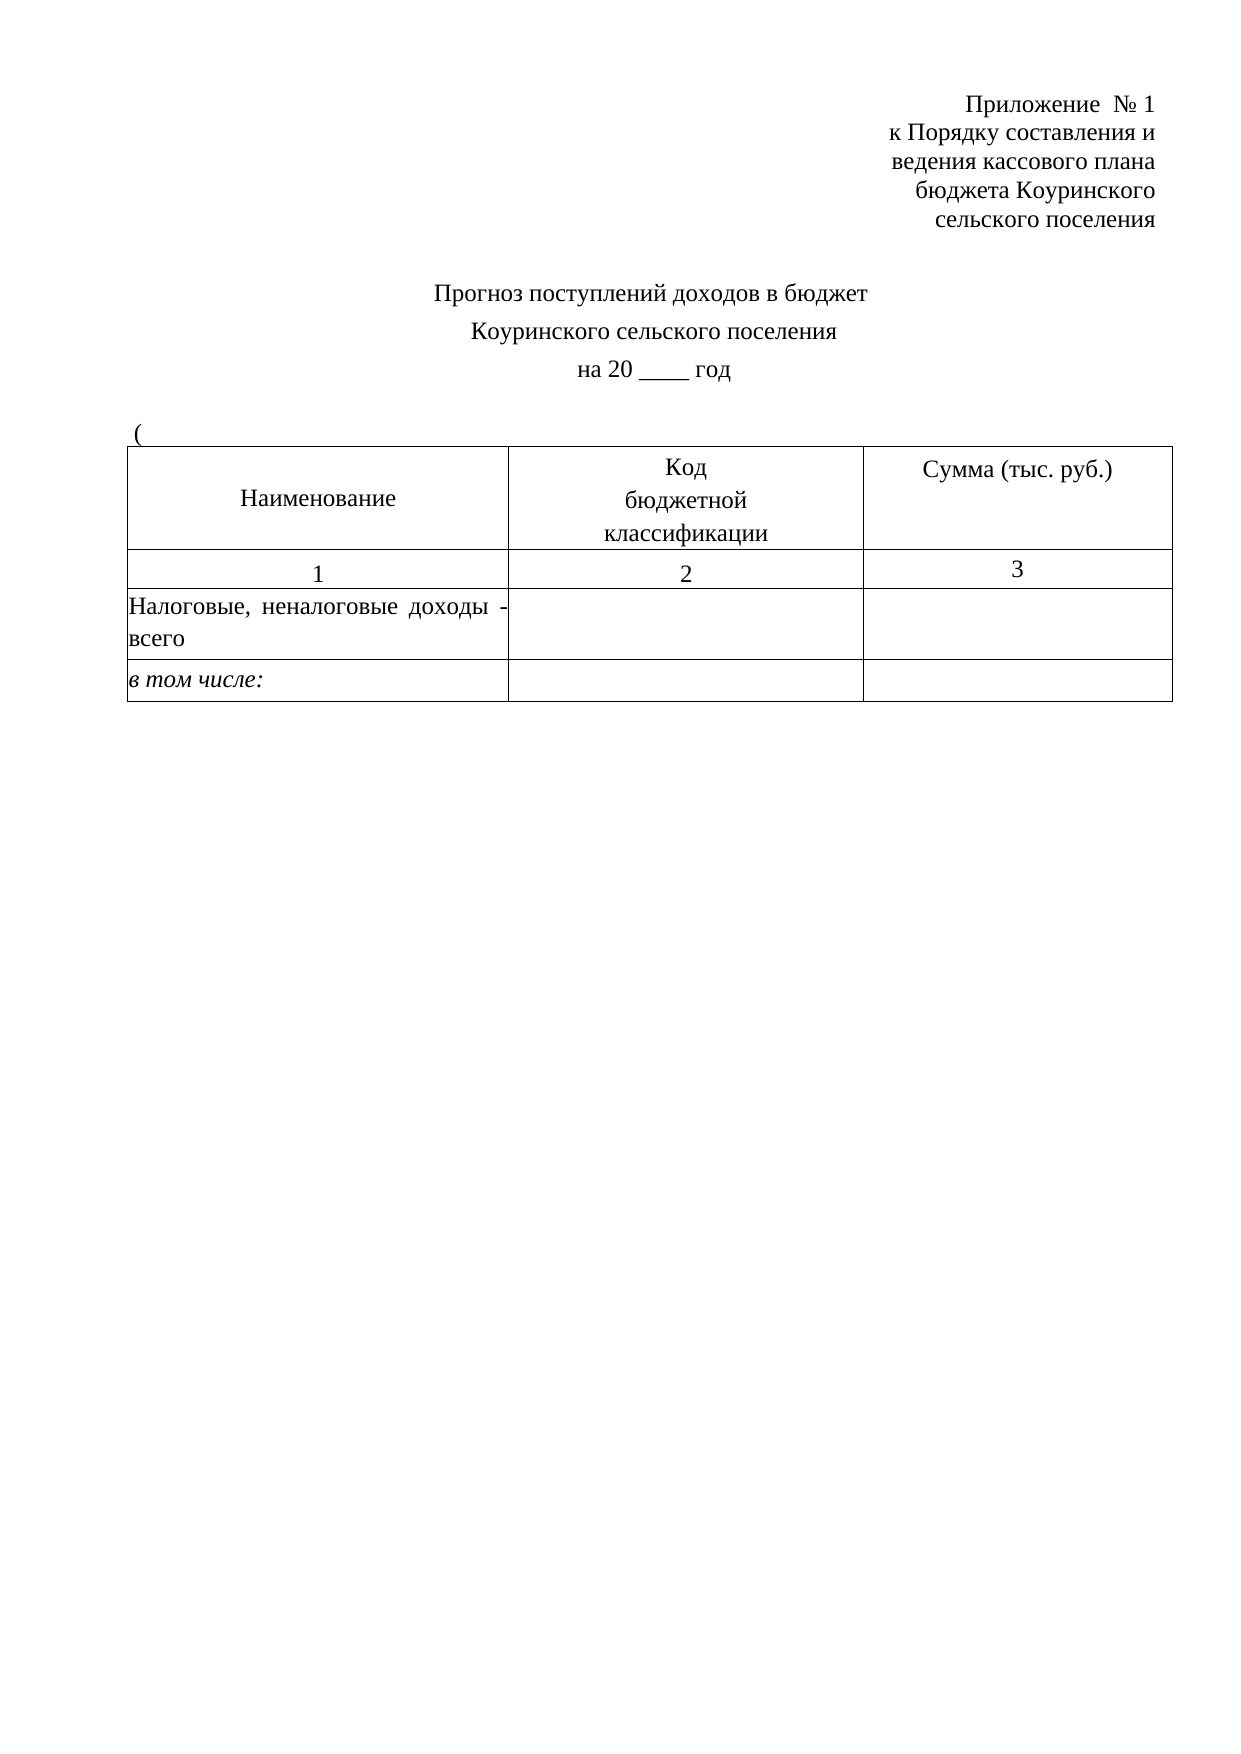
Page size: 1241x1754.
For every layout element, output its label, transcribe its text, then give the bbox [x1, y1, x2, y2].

table_cell [509, 589, 863, 659]
text Приложение № 1 к Порядку составления и ведения кассового плана бюджета Коуринского [148, 89, 1155, 204]
table_cell 3 [864, 550, 1172, 588]
table_cell Налоговые, неналоговые доходы - всего [128, 589, 508, 659]
table_cell 1 [128, 550, 508, 588]
text сельского поселения [148, 204, 1155, 232]
text Коуринского сельского поселения [150, 309, 1152, 347]
table_cell [509, 660, 863, 701]
table_cell [864, 660, 1172, 701]
text Прогноз поступлений доходов в бюджет [150, 271, 1152, 309]
table_cell 2 [509, 550, 863, 588]
table_cell в том числе: [128, 660, 508, 701]
text ( [127, 423, 1172, 446]
text на 20 ____ год [150, 347, 1152, 385]
table_header Код бюджетной классификации [509, 447, 863, 548]
table_header Наименование [128, 447, 508, 548]
table_header Сумма (тыс. руб.) [864, 447, 1172, 548]
table_cell [864, 589, 1172, 659]
